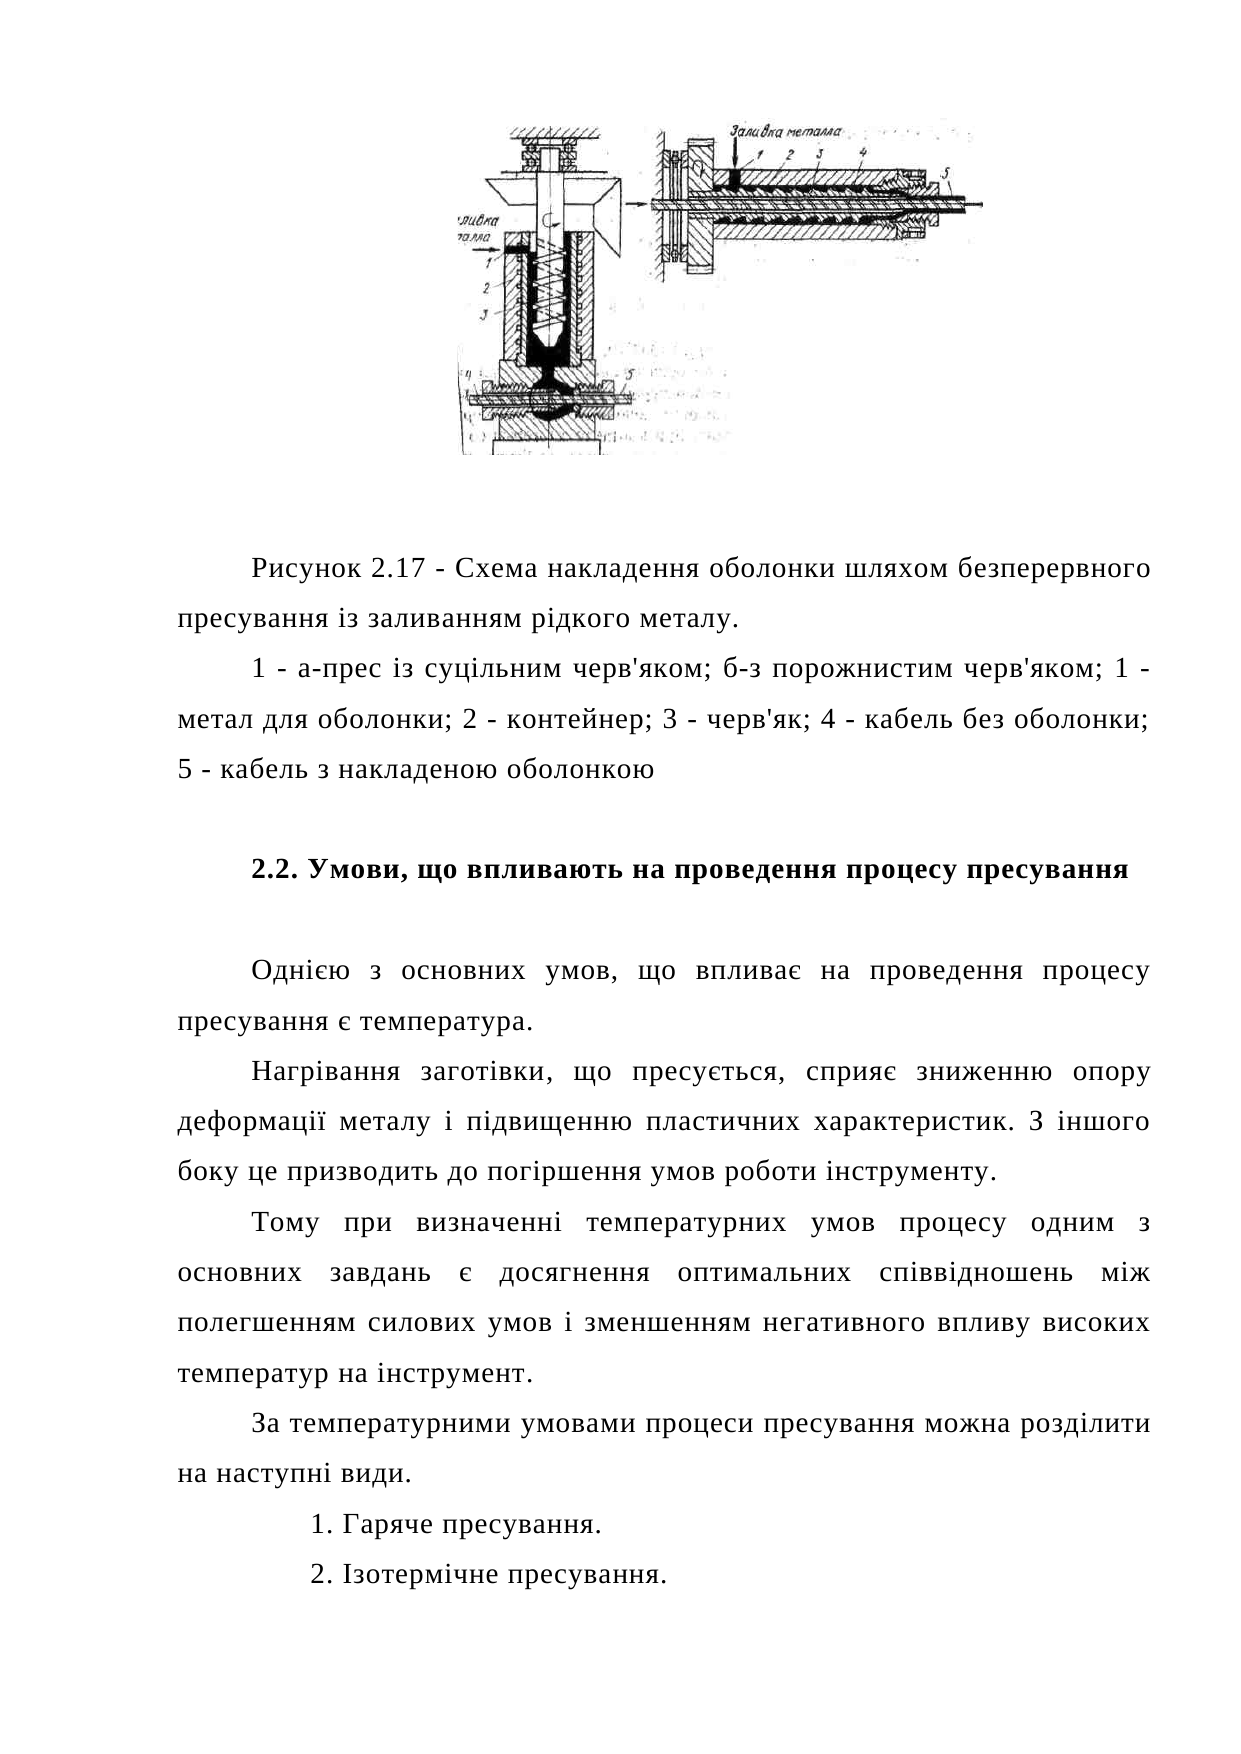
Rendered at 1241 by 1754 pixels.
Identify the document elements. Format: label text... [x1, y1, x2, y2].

text 2. Ізотермічне пресування. [177, 1556, 1152, 1589]
text Нагрівання заготівки, що пресується, сприяє зниженню опору деформації металу і підвищенню пластичних характеристик. З іншого боку це призводить до погіршення умов роботи інструменту. [177, 1053, 1152, 1187]
text За температурними умовами процеси пресування можна розділити на наступні види. [177, 1405, 1152, 1489]
text 2.2. Умови, що впливають на проведення процесу пресування [177, 852, 1152, 885]
text Рисунок 2.17 - Схема накладення оболонки шляхом безперервного пресування із заливанням рідкого металу. [177, 550, 1152, 634]
picture [457, 118, 983, 455]
text Тому при визначенні температурних умов процесу одним з основних завдань є досягнення оптимальних співвідношень між полегшенням силових умов і зменшенням негативного впливу високих температур на інструмент. [177, 1204, 1152, 1388]
text 1 - а-прес із суцільним черв'яком; б-з порожнистим черв'яком; 1 - метал для оболонки; 2 - контейнер; 3 - черв'як; 4 - кабель без оболонки; 5 - кабель з накладеною оболонкою [177, 650, 1152, 784]
text Однією з основних умов, що впливає на проведення процесу пресування є температура. [177, 952, 1152, 1036]
text 1. Гаряче пресування. [177, 1506, 1152, 1539]
